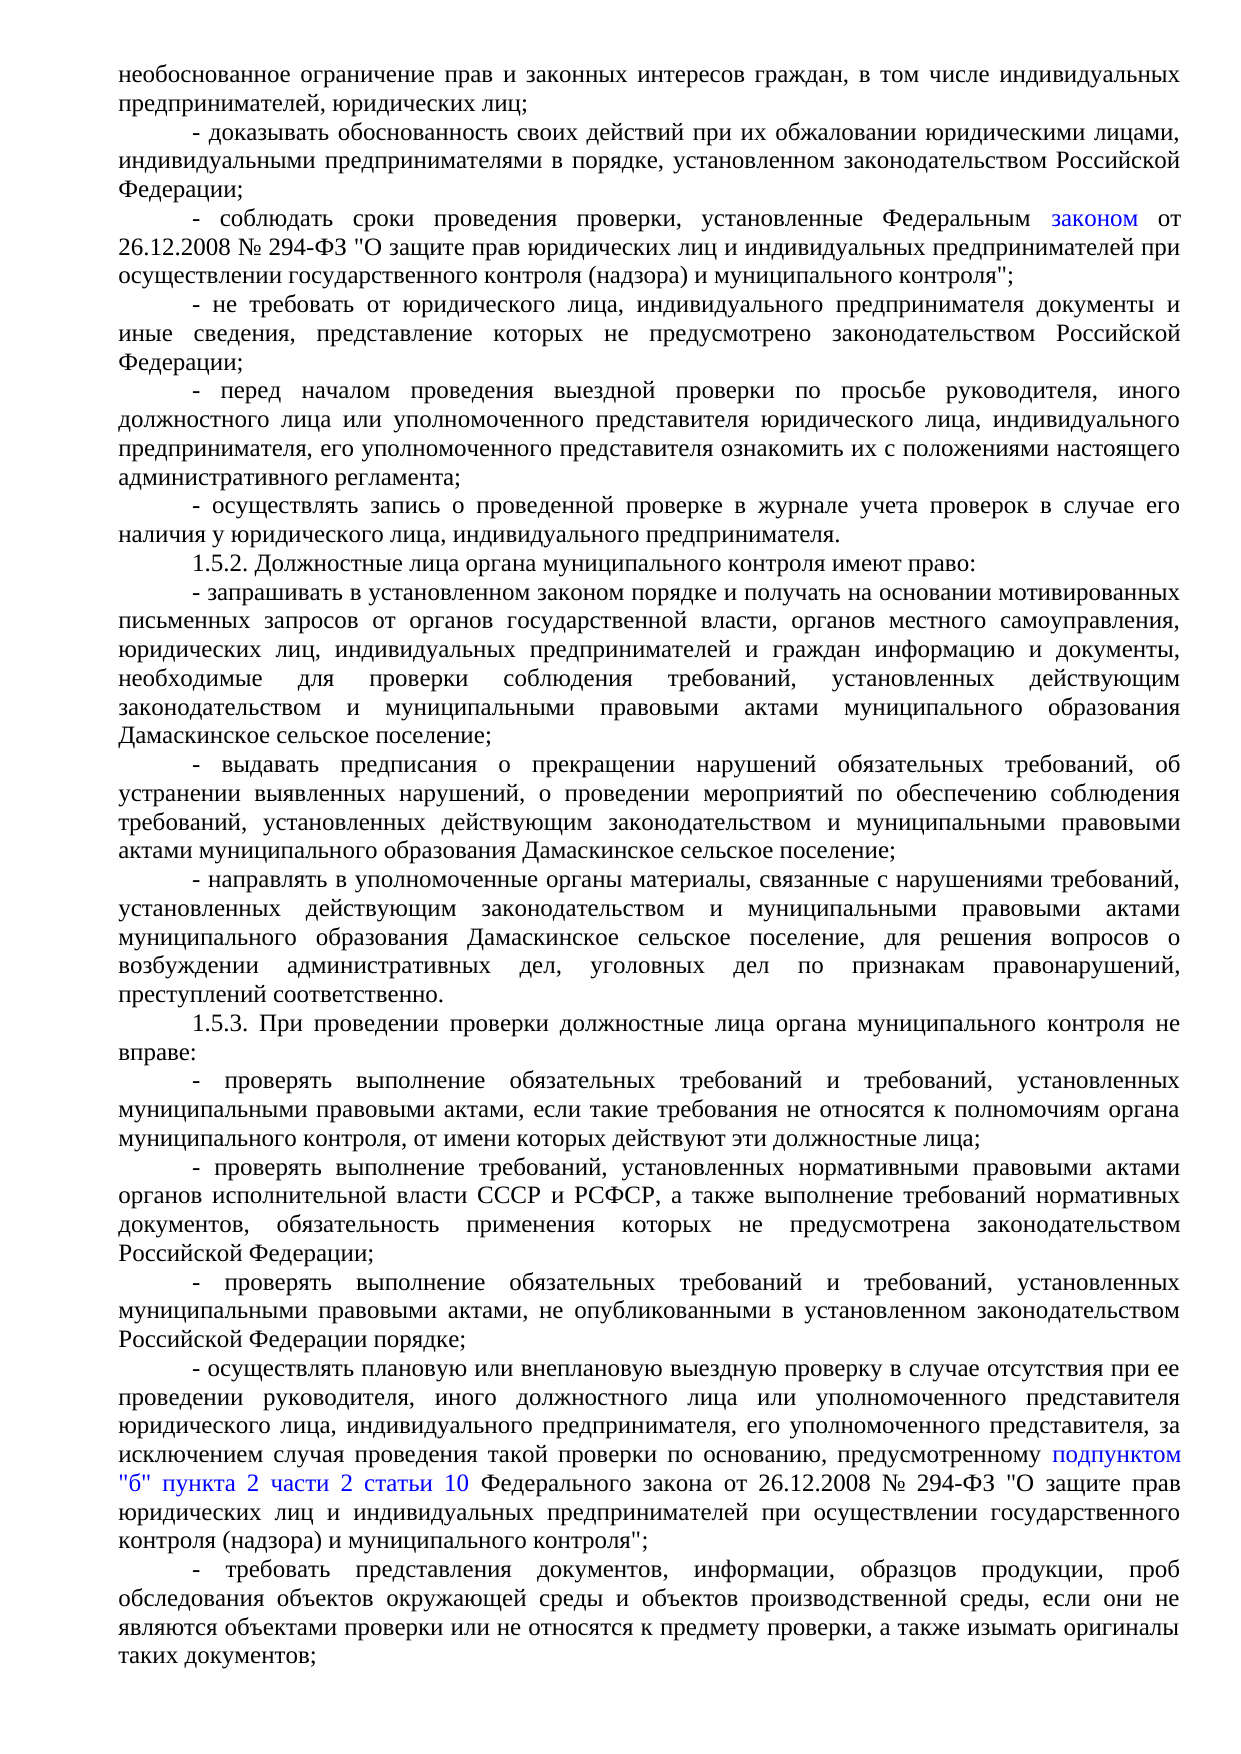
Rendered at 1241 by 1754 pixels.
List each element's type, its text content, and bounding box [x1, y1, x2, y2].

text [118, 59, 1181, 117]
text - проверять выполнение обязательных требований и требований, установленных муниципальными правовыми актами, не опубликованными в установленном законодательством Российской Федерации порядке; [118, 1267, 1181, 1353]
text - направлять в уполномоченные органы материалы, связанные с нарушениями требований, установленных действующим законодательством и муниципальными правовыми актами муниципального образования Дамаскинское сельское поселение, для решения вопросов о возбуждении административных дел, уголовных дел по признакам правонарушений, преступлений соответственно. [118, 864, 1181, 1008]
text 1.5.2. Должностные лица органа муниципального контроля имеют право: [118, 548, 1181, 577]
text - требовать представления документов, информации, образцов продукции, проб обследования объектов окружающей среды и объектов производственной среды, если они не являются объектами проверки или не относятся к предмету проверки, а также изымать оригиналы таких документов; [118, 1554, 1181, 1669]
text - запрашивать в установленном законом порядке и получать на основании мотивированных письменных запросов от органов государственной власти, органов местного самоуправления, юридических лиц, индивидуальных предпринимателей и граждан информацию и документы, необходимые для проверки соблюдения требований, установленных действующим законодательством и муниципальными правовыми актами муниципального образования Дамаскинское сельское поселение; [118, 577, 1181, 749]
text 1.5.3. При проведении проверки должностные лица органа муниципального контроля не вправе: [118, 1008, 1181, 1065]
text - осуществлять запись о проведенной проверке в журнале учета проверок в случае его наличия у юридического лица, индивидуального предпринимателя. [118, 490, 1181, 548]
text - выдавать предписания о прекращении нарушений обязательных требований, об устранении выявленных нарушений, о проведении мероприятий по обеспечению соблюдения требований, установленных действующим законодательством и муниципальными правовыми актами муниципального образования Дамаскинское сельское поселение; [118, 749, 1181, 864]
text - проверять выполнение требований, установленных нормативными правовыми актами органов исполнительной власти СССР и РСФСР, а также выполнение требований нормативных документов, обязательность применения которых не предусмотрена законодательством Российской Федерации; [118, 1152, 1181, 1267]
text - осуществлять плановую или внеплановую выездную проверку в случае отсутствия при ее проведении руководителя, иного должностного лица или уполномоченного представителя юридического лица, индивидуального предпринимателя, его уполномоченного представителя, за исключением случая проведения такой проверки по основанию, предусмотренному подпунктом "б" пункта 2 части 2 статьи 10 Федерального закона от 26.12.2008 № 294-ФЗ "О защите прав юридических лиц и индивидуальных предпринимателей при осуществлении государственного контроля (надзора) и муниципального контроля"; [118, 1353, 1181, 1554]
text - не требовать от юридического лица, индивидуального предпринимателя документы и иные сведения, представление которых не предусмотрено законодательством Российской Федерации; [118, 289, 1181, 375]
text - доказывать обоснованность своих действий при их обжаловании юридическими лицами, индивидуальными предпринимателями в порядке, установленном законодательством Российской Федерации; [118, 117, 1181, 203]
text - соблюдать сроки проведения проверки, установленные Федеральным законом от 26.12.2008 № 294-ФЗ "О защите прав юридических лиц и индивидуальных предпринимателей при осуществлении государственного контроля (надзора) и муниципального контроля"; [118, 203, 1181, 289]
text - проверять выполнение обязательных требований и требований, установленных муниципальными правовыми актами, если такие требования не относятся к полномочиям органа муниципального контроля, от имени которых действуют эти должностные лица; [118, 1065, 1181, 1152]
text - перед началом проведения выездной проверки по просьбе руководителя, иного должностного лица или уполномоченного представителя юридического лица, индивидуального предпринимателя, его уполномоченного представителя ознакомить их с положениями настоящего административного регламента; [118, 375, 1181, 490]
